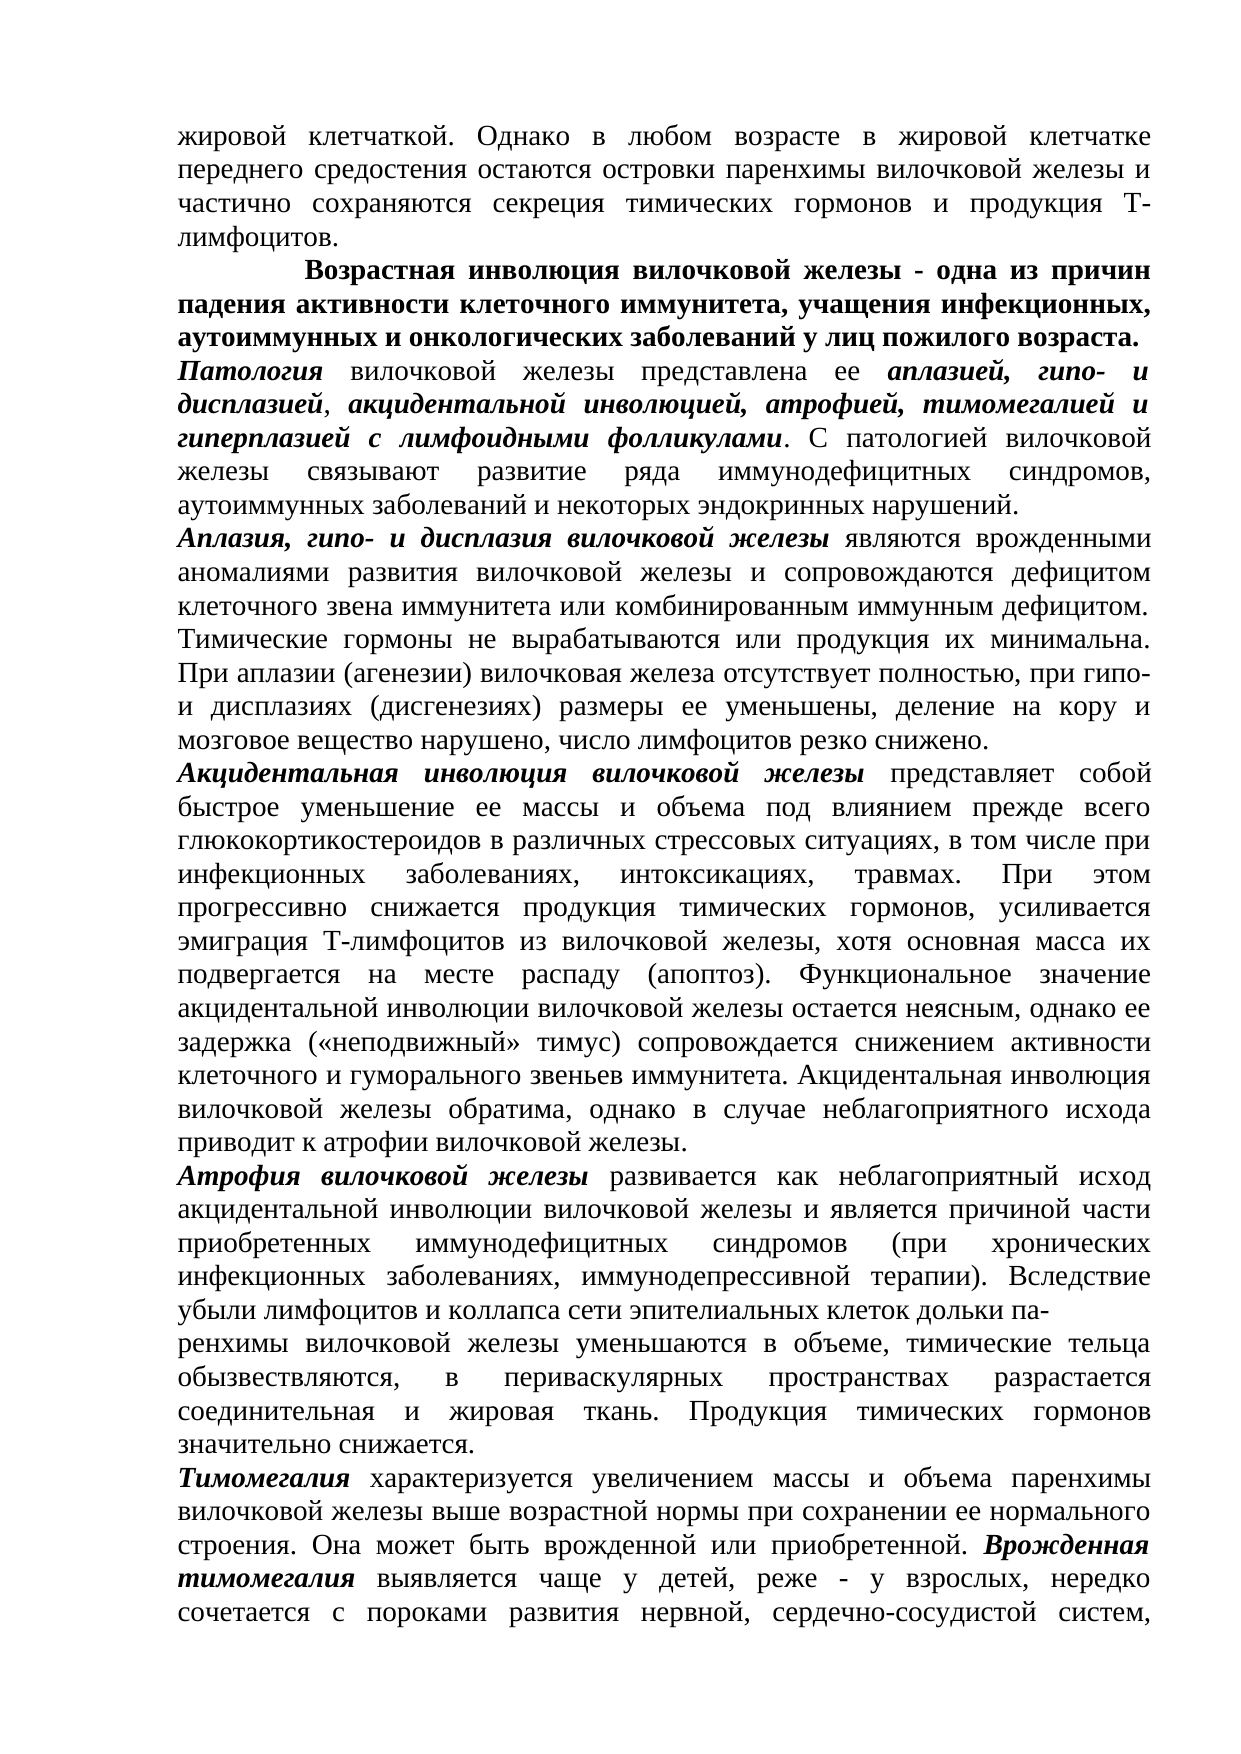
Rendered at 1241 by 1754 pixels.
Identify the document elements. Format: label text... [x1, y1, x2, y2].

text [177, 1460, 1152, 1627]
text Патология вилочковой железы представлена ее аплазией, гипо- и дисплазией, акцидентальной инволюцией, атрофией, тимомегалией и гиперплазией с лимфоидными фолликулами. С патологией вилочковой железы связывают развитие ряда иммунодефицитных синдромов, аутоиммунных заболеваний и некоторых эндокринных нарушений. [177, 353, 1152, 521]
text Акцидентальная инволюция вилочковой железы представляет собой быстрое уменьшение ее массы и объема под влиянием прежде всего глюкокортикостероидов в различных стрессовых ситуациях, в том числе при инфекционных заболеваниях, интоксикациях, травмах. При этом прогрессивно снижается продукция тимических гормонов, усиливается эмиграция Т-лимфоцитов из вилочковой железы, хотя основная масса их подвергается на месте распаду (апоптоз). Функциональное значение акцидентальной инволюции вилочковой железы остается неясным, однако ее задержка («неподвижный» тимус) сопровождается снижением активности клеточного и гуморального звеньев иммунитета. Акцидентальная инволюция вилочковой железы обратима, однако в случае неблагоприятного исхода приводит к атрофии вилочковой железы. [177, 755, 1152, 1158]
text Возрастная инволюция вилочковой железы - одна из причин падения активности клеточного иммунитета, учащения инфекционных, аутоиммунных и онкологических заболеваний у лиц пожилого возраста. [177, 252, 1152, 353]
text Аплазия, гипо- и дисплазия вилочковой железы являются врожденными аномалиями развития вилочковой железы и сопровождаются дефицитом клеточного звена иммунитета или комбинированным иммунным дефицитом. Тимические гормоны не вырабатываются или продукция их минимальна. При аплазии (агенезии) вилочковая железа отсутствует полностью, при гипо- и дисплазиях (дисгенезиях) размеры ее уменьшены, деление на кору и мозговое вещество нарушено, число лимфоцитов резко снижено. [177, 521, 1152, 755]
text Атрофия вилочковой железы развивается как неблагоприятный исход акцидентальной инволюции вилочковой железы и является причиной части приобретенных иммунодефицитных синдромов (при хронических инфекционных заболеваниях, иммунодепрессивной терапии). Вследствие убыли лимфоцитов и коллапса сети эпителиальных клеток дольки па- [177, 1158, 1152, 1326]
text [177, 118, 1152, 252]
text ренхимы вилочковой железы уменьшаются в объеме, тимические тельца обызвествляются, в периваскулярных пространствах разрастается соединительная и жировая ткань. Продукция тимических гормонов значительно снижается. [177, 1326, 1152, 1460]
